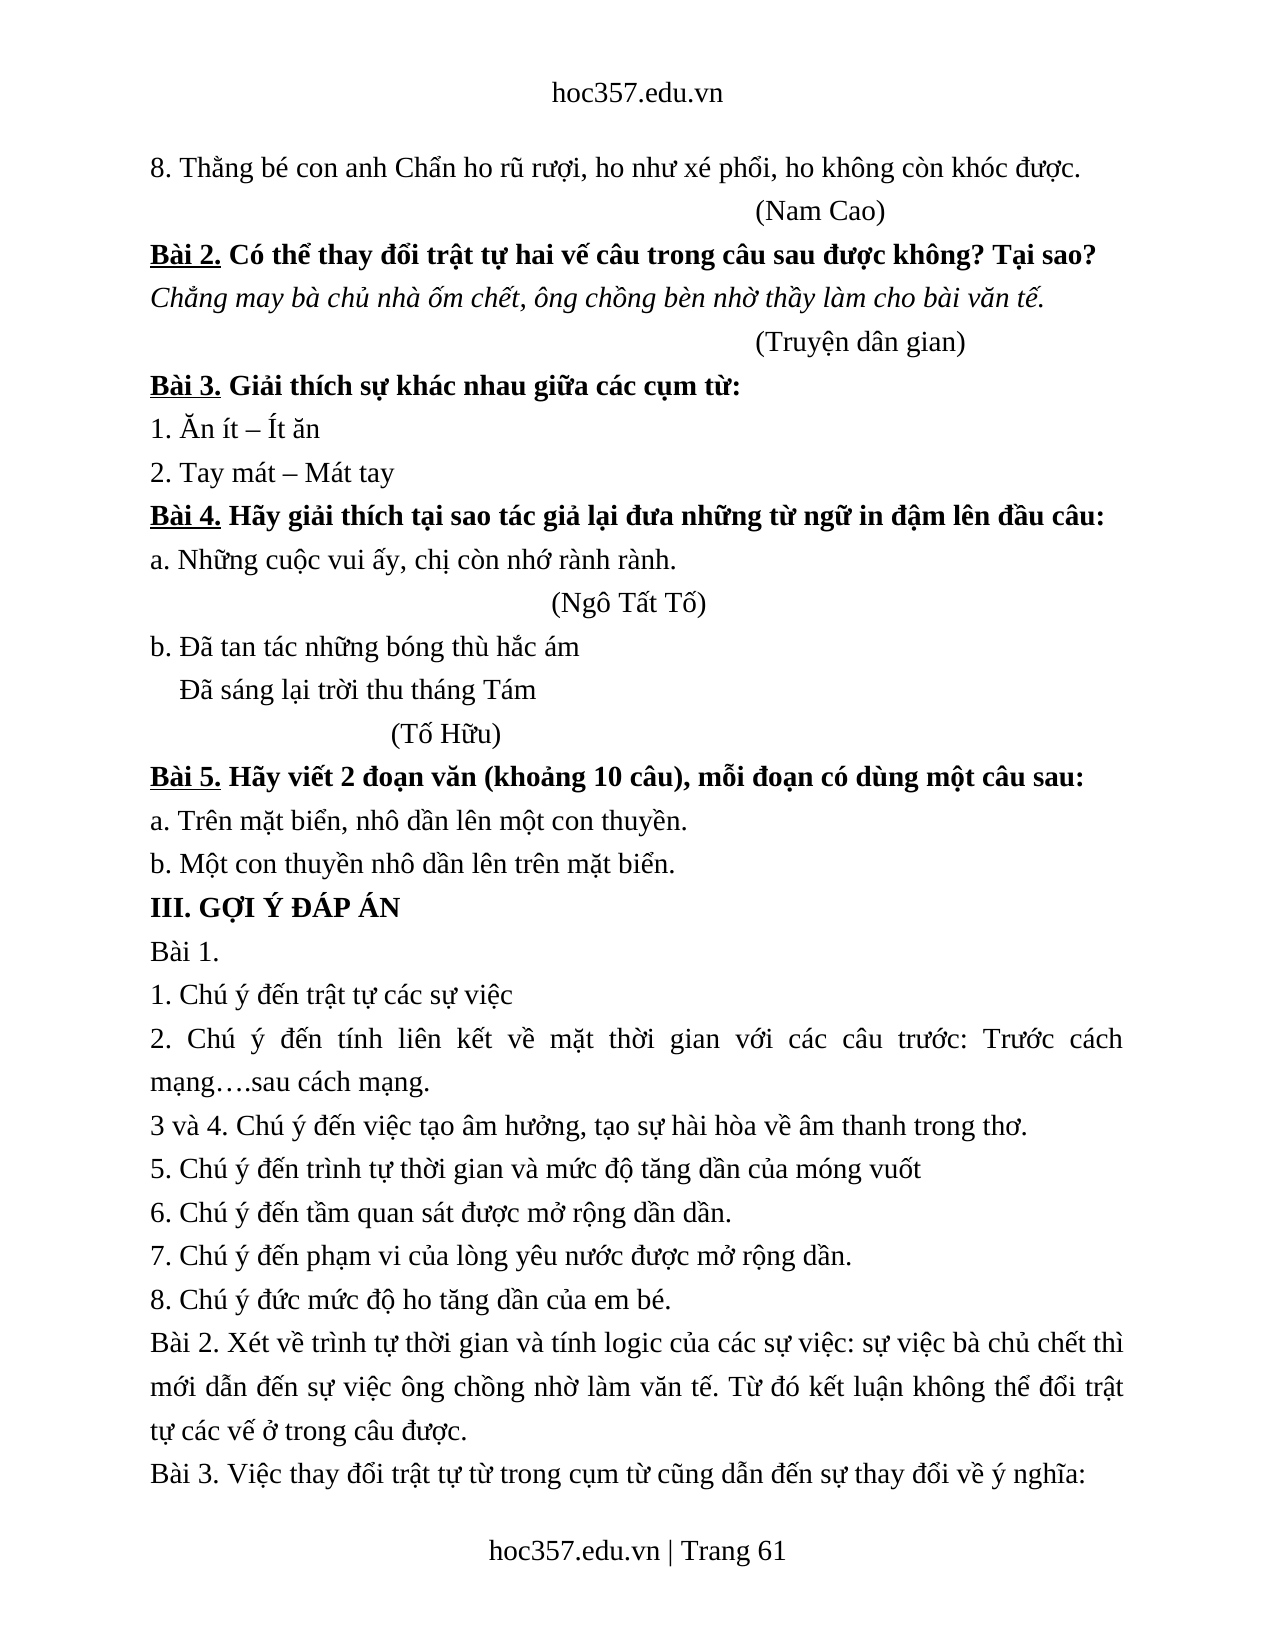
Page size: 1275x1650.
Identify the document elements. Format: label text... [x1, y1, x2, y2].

text 2. Chú ý đến tính liên kết về mặt thời gian với các câu trước: Trước cách mạng….sau cách mạng. [150, 1021, 1125, 1098]
text (Nam Cao) [150, 193, 1125, 227]
text Bài 5. Hãy viết 2 đoạn văn (khoảng 10 câu), mỗi đoạn có dùng một câu sau: [150, 759, 1125, 793]
text Bài 3. Việc thay đổi trật tự từ trong cụm từ cũng dẫn đến sự thay đổi về ý nghĩa: [150, 1456, 1125, 1490]
text Bài 3. Giải thích sự khác nhau giữa các cụm từ: [150, 368, 1125, 401]
text Bài 2. Có thể thay đổi trật tự hai vế câu trong câu sau được không? Tại sao? [150, 237, 1125, 271]
text 7. Chú ý đến phạm vi của lòng yêu nước được mở rộng dần. [150, 1238, 1125, 1272]
text (Truyện dân gian) [150, 324, 1125, 358]
text Bài 4. Hãy giải thích tại sao tác giả lại đưa những từ ngữ in đậm lên đầu câu: [150, 498, 1125, 532]
text a. Những cuộc vui ấy, chị còn nhớ rành rành. [150, 542, 1125, 575]
text a. Trên mặt biển, nhô dần lên một con thuyền. [150, 803, 1125, 837]
text b. Một con thuyền nhô dần lên trên mặt biển. [150, 847, 1125, 880]
text III. GỢI Ý ĐÁP ÁN [150, 890, 1125, 924]
text 3 và 4. Chú ý đến việc tạo âm hưởng, tạo sự hài hòa về âm thanh trong thơ. [150, 1108, 1125, 1141]
text 1. Chú ý đến trật tự các sự việc [150, 977, 1125, 1011]
text 6. Chú ý đến tầm quan sát được mở rộng dần dần. [150, 1195, 1125, 1228]
text Bài 1. [150, 934, 1125, 967]
text Đã sáng lại trời thu tháng Tám [150, 672, 1125, 706]
text 2. Tay mát – Mát tay [150, 455, 1125, 488]
text 1. Ăn ít – Ít ăn [150, 411, 1125, 445]
text 5. Chú ý đến trình tự thời gian và mức độ tăng dần của móng vuốt [150, 1151, 1125, 1185]
text 8. Chú ý đức mức độ ho tăng dần của em bé. [150, 1282, 1125, 1316]
text Bài 2. Xét về trình tự thời gian và tính logic của các sự việc: sự việc bà chủ chết thì mới dẫn đến sự việc ông chồng nhờ làm văn tế. Từ đó kết luận không thể đổi trật tự các vế ở trong câu được. [150, 1326, 1125, 1446]
text (Ngô Tất Tố) [150, 585, 1125, 619]
text b. Đã tan tác những bóng thù hắc ám [150, 629, 1125, 662]
text Chẳng may bà chủ nhà ốm chết, ông chồng bèn nhờ thầy làm cho bài văn tế. [150, 281, 1125, 314]
text 8. Thằng bé con anh Chẩn ho rũ rượi, ho như xé phổi, ho không còn khóc được. [150, 150, 1125, 183]
text (Tố Hữu) [150, 716, 1125, 749]
